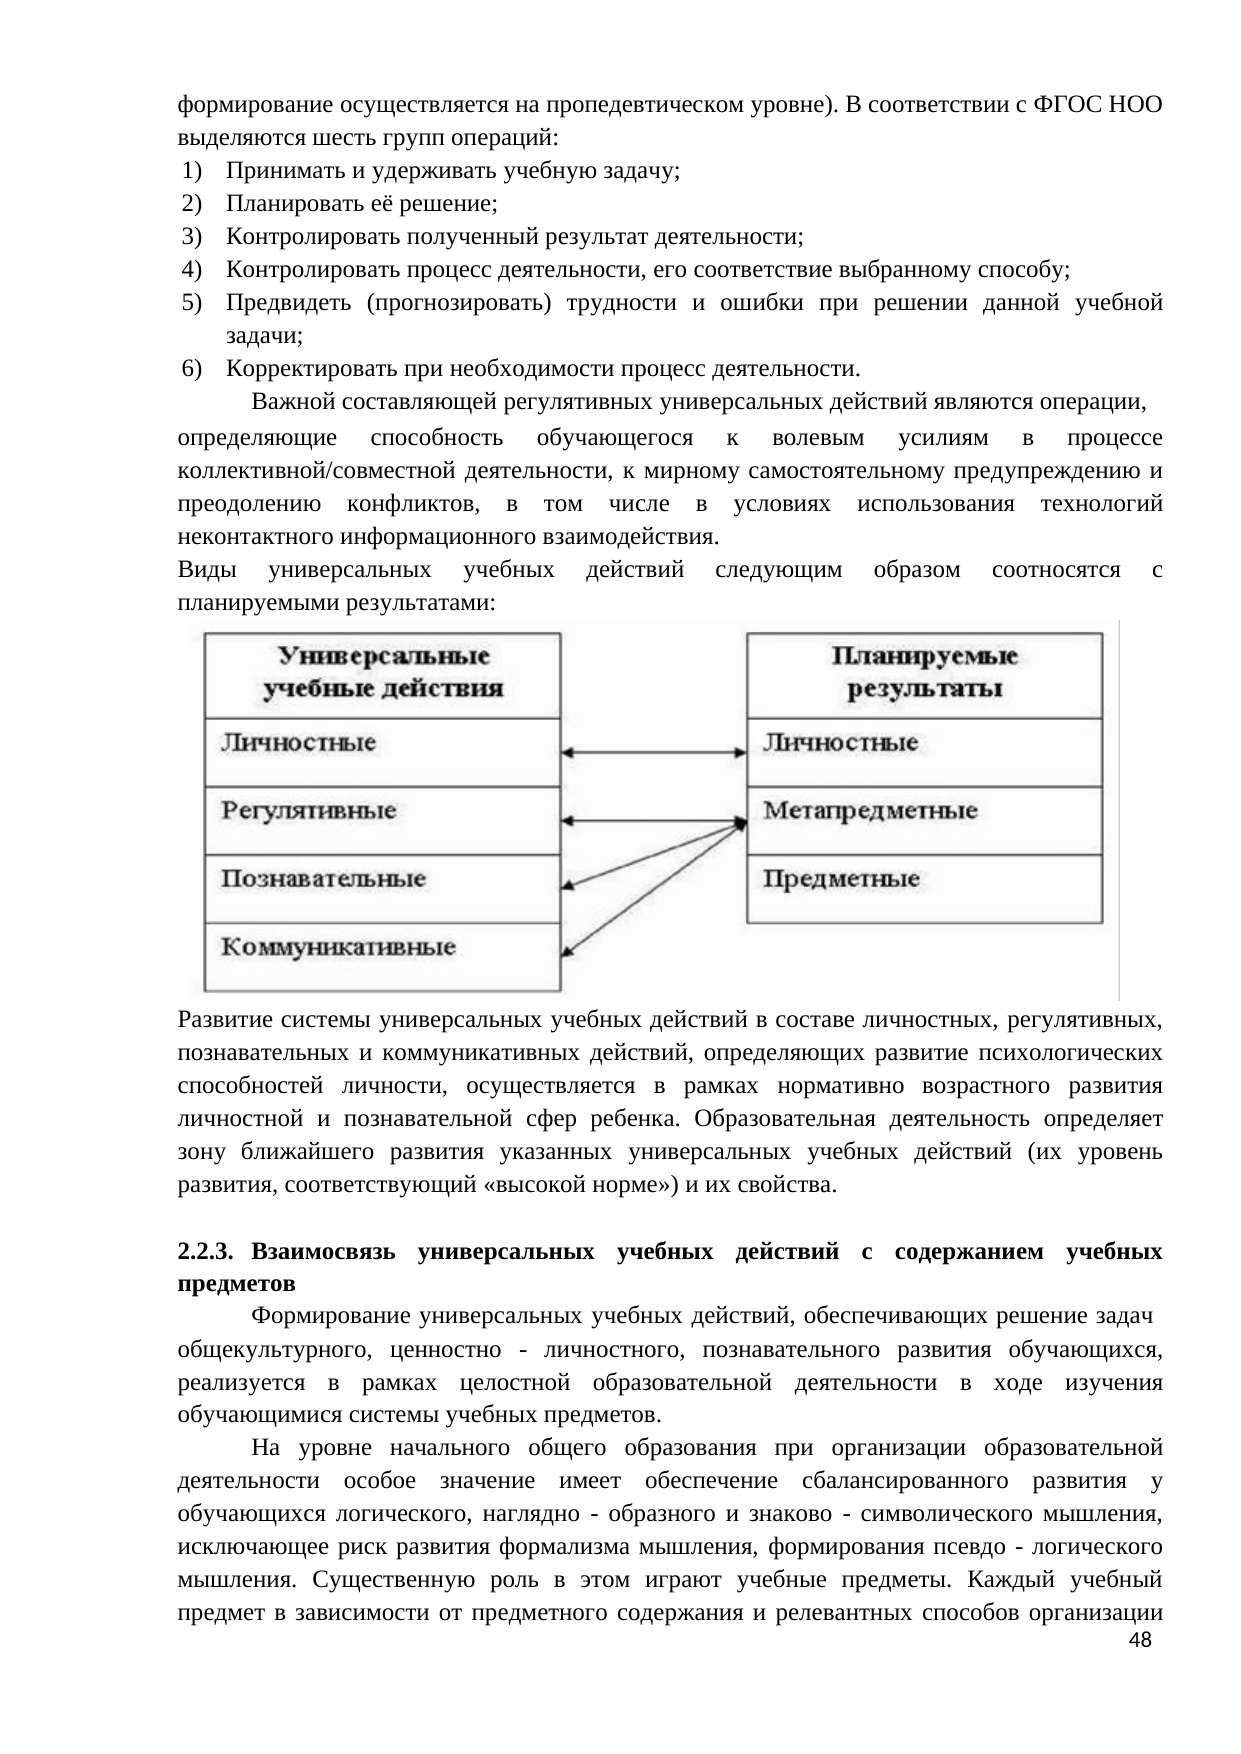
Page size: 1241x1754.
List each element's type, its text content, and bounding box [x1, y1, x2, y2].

text определяющие способность обучающегося к волевым усилиям в процессе коллективной/совместной деятельности, к мирному самостоятельному предупреждению и преодолению конфликтов, в том числе в условиях использования технологий неконтактного информационного взаимодействия. [177, 422, 1163, 550]
text Виды универсальных учебных действий следующим образом соотносятся с планируемыми результатами: [177, 554, 1163, 616]
text Формирование универсальных учебных действий, обеспечивающих решение задач [251, 1301, 1163, 1329]
picture [177, 620, 1121, 1001]
list Контролировать полученный результат деятельности; [181, 221, 1163, 250]
text Важной составляющей регулятивных универсальных действий являются операции, [251, 386, 1163, 415]
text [177, 1432, 1163, 1626]
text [177, 89, 1163, 150]
list Контролировать процесс деятельности, его соответствие выбранному способу; [181, 254, 1163, 283]
text Развитие системы универсальных учебных действий в составе личностных, регулятивных, познавательных и коммуникативных действий, определяющих развитие психологических способностей личности, осуществляется в рамках нормативно возрастного развития личностной и познавательной сфер ребенка. Образовательная деятельность определяет зону ближайшего развития указанных универсальных учебных действий (их уровень развития, соответствующий «высокой норме») и их свойства. [177, 1004, 1163, 1198]
text общекультурного, ценностно - личностного, познавательного развития обучающихся, реализуется в рамках целостной образовательной деятельности в ходе изучения обучающимися системы учебных предметов. [177, 1334, 1163, 1428]
list Взаимосвязь универсальных учебных действий с содержанием учебных предметов [177, 1236, 1163, 1297]
list Планировать её решение; [181, 188, 1163, 217]
list Предвидеть (прогнозировать) трудности и ошибки при решении данной учебной задачи; [181, 287, 1163, 349]
list Корректировать при необходимости процесс деятельности. [181, 353, 1163, 382]
list Принимать и удерживать учебную задачу; [181, 155, 1163, 183]
